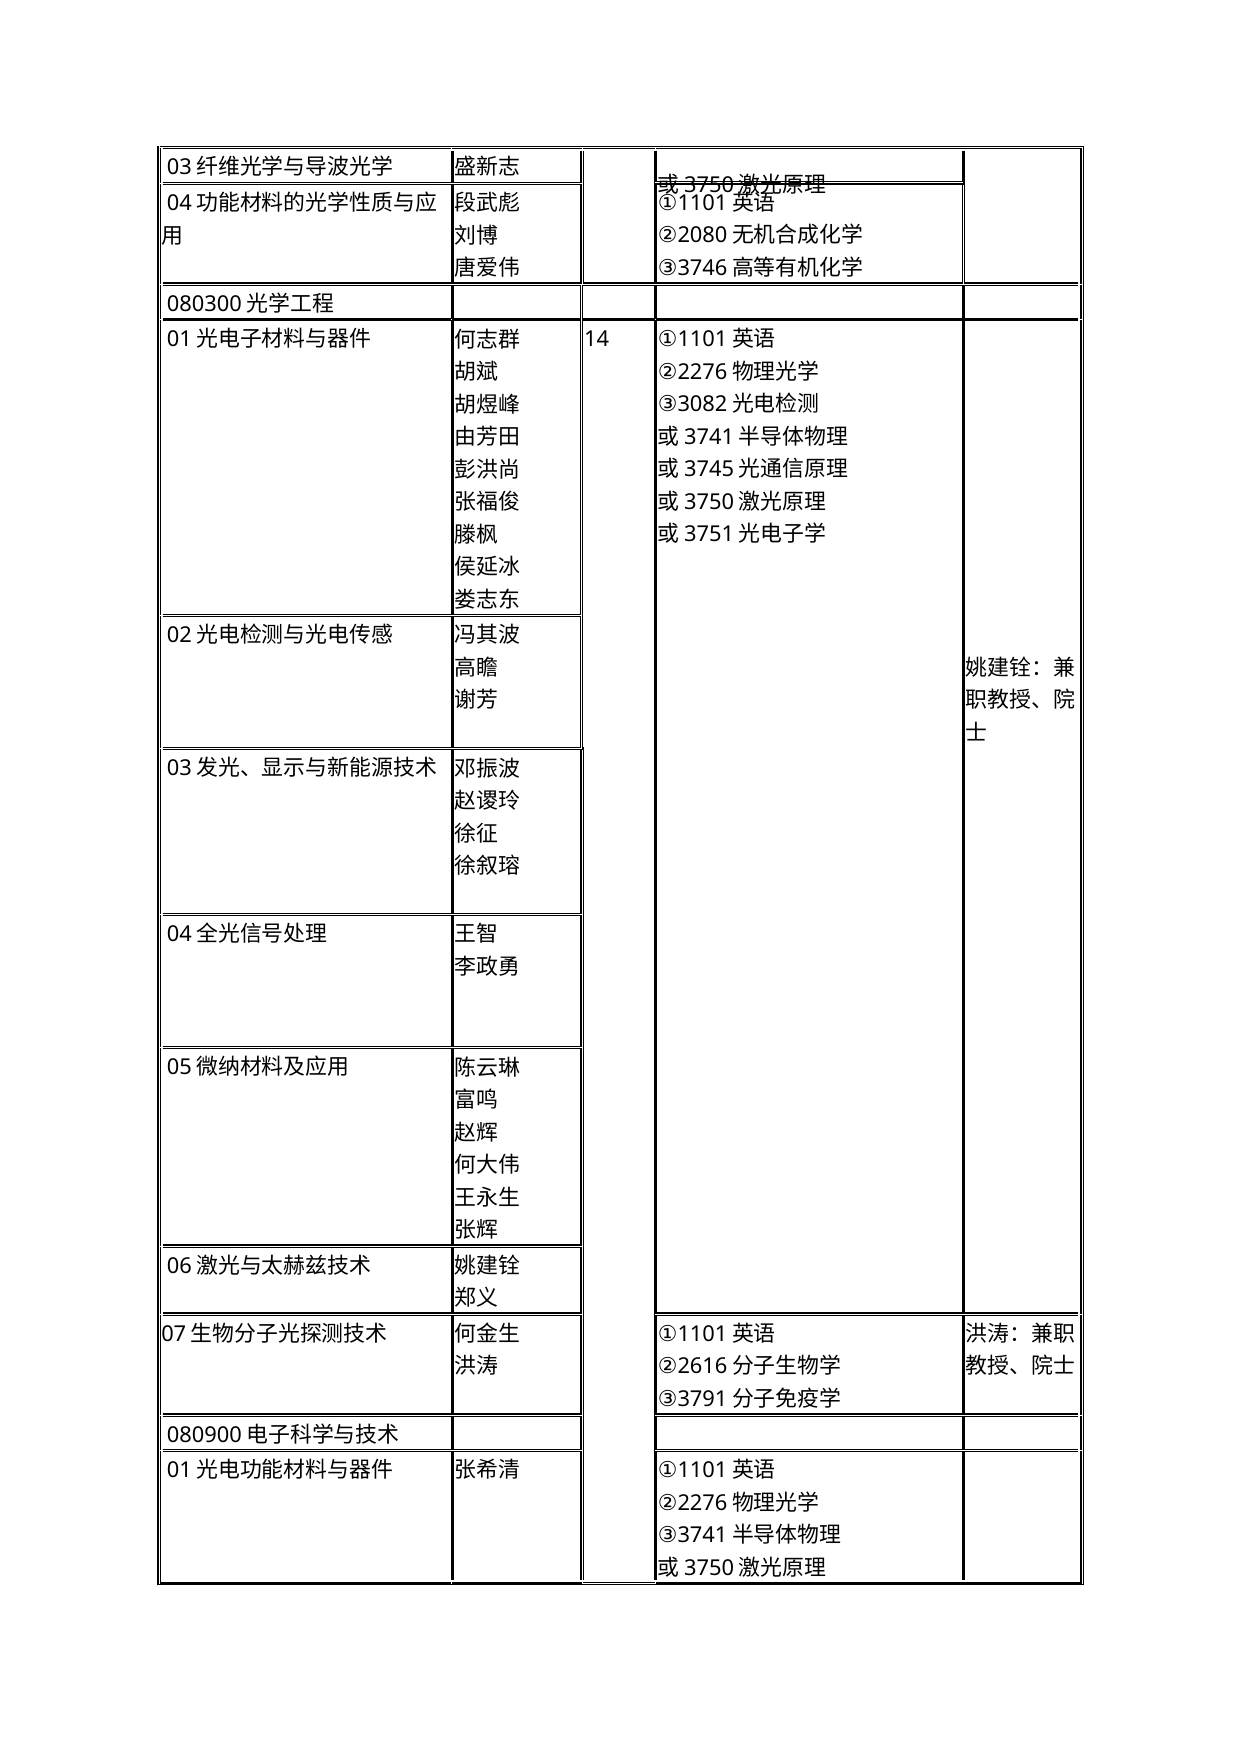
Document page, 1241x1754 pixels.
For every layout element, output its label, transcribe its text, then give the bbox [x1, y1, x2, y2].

table_cell [583, 286, 654, 318]
table_cell [963, 1449, 1082, 1582]
table_cell [454, 1417, 580, 1449]
table_cell [965, 1413, 1081, 1449]
table_cell 04全光信号处理 [159, 913, 452, 1046]
table_cell 冯其波 高瞻 谢芳 [454, 617, 580, 747]
table_cell 14 [583, 321, 654, 614]
table_cell 姚建铨：兼职教授、院士 [965, 614, 1080, 1312]
table_cell ①1101英语 ②2080无机合成化学 ③3746高等有机化学 [657, 185, 962, 282]
table_cell ①1101英语 ②2616分子生物学 ③3791分子免疫学 [657, 1316, 962, 1413]
table_cell 盛新志 [452, 149, 582, 181]
table_cell [582, 614, 655, 1582]
table_cell 01光电功能材料与器件 [159, 1449, 452, 1582]
table_cell [965, 282, 1081, 318]
table_cell 何志群 胡斌 胡煜峰 由芳田 彭洪尚 张福俊 滕枫 侯延冰 娄志东 [454, 321, 580, 614]
table_cell 01光电子材料与器件 [159, 318, 451, 614]
table_cell 04功能材料的光学性质与应用 [161, 181, 451, 282]
table_cell 邓振波 赵谡玲 徐征 徐叙瑢 [454, 750, 580, 913]
table_cell 姚建铨 郑义 [454, 1248, 580, 1312]
table_cell 张希清 [452, 1452, 582, 1582]
table_cell 03纤维光学与导波光学 [159, 146, 452, 181]
table_cell [657, 614, 962, 1312]
table_cell ①1101英语 ②2276物理光学 ③3741半导体物理 或3750激光原理 [655, 1452, 963, 1582]
table_cell 07生物分子光探测技术 [161, 1312, 451, 1413]
table_cell 段武彪 刘博 唐爱伟 [454, 185, 580, 282]
table_cell 03发光、显示与新能源技术 [159, 747, 452, 913]
table_cell 何金生 洪涛 [454, 1316, 580, 1413]
table_cell 洪涛：兼职教授、院士 [965, 1312, 1081, 1413]
table_cell 080300光学工程 [161, 282, 451, 318]
table_cell 05微纳材料及应用 [159, 1046, 452, 1244]
table_cell 02光电检测与光电传感 [159, 614, 452, 747]
table_cell [454, 286, 580, 318]
table_cell 06激光与太赫兹技术 [161, 1244, 451, 1312]
table_cell 王智 李政勇 [454, 916, 580, 1046]
table_cell [657, 286, 962, 318]
table_cell 陈云琳 富鸣 赵辉 何大伟 王永生 张辉 [454, 1049, 580, 1244]
table_cell [965, 318, 1082, 614]
table_cell 080900电子科学与技术 [161, 1413, 451, 1449]
table_cell ①1101英语 ②2276物理光学 ③3082光电检测 或3741半导体物理 或3745光通信原理 或3750激光原理 或3751光电子学 [657, 321, 962, 614]
table_cell [657, 1417, 962, 1449]
